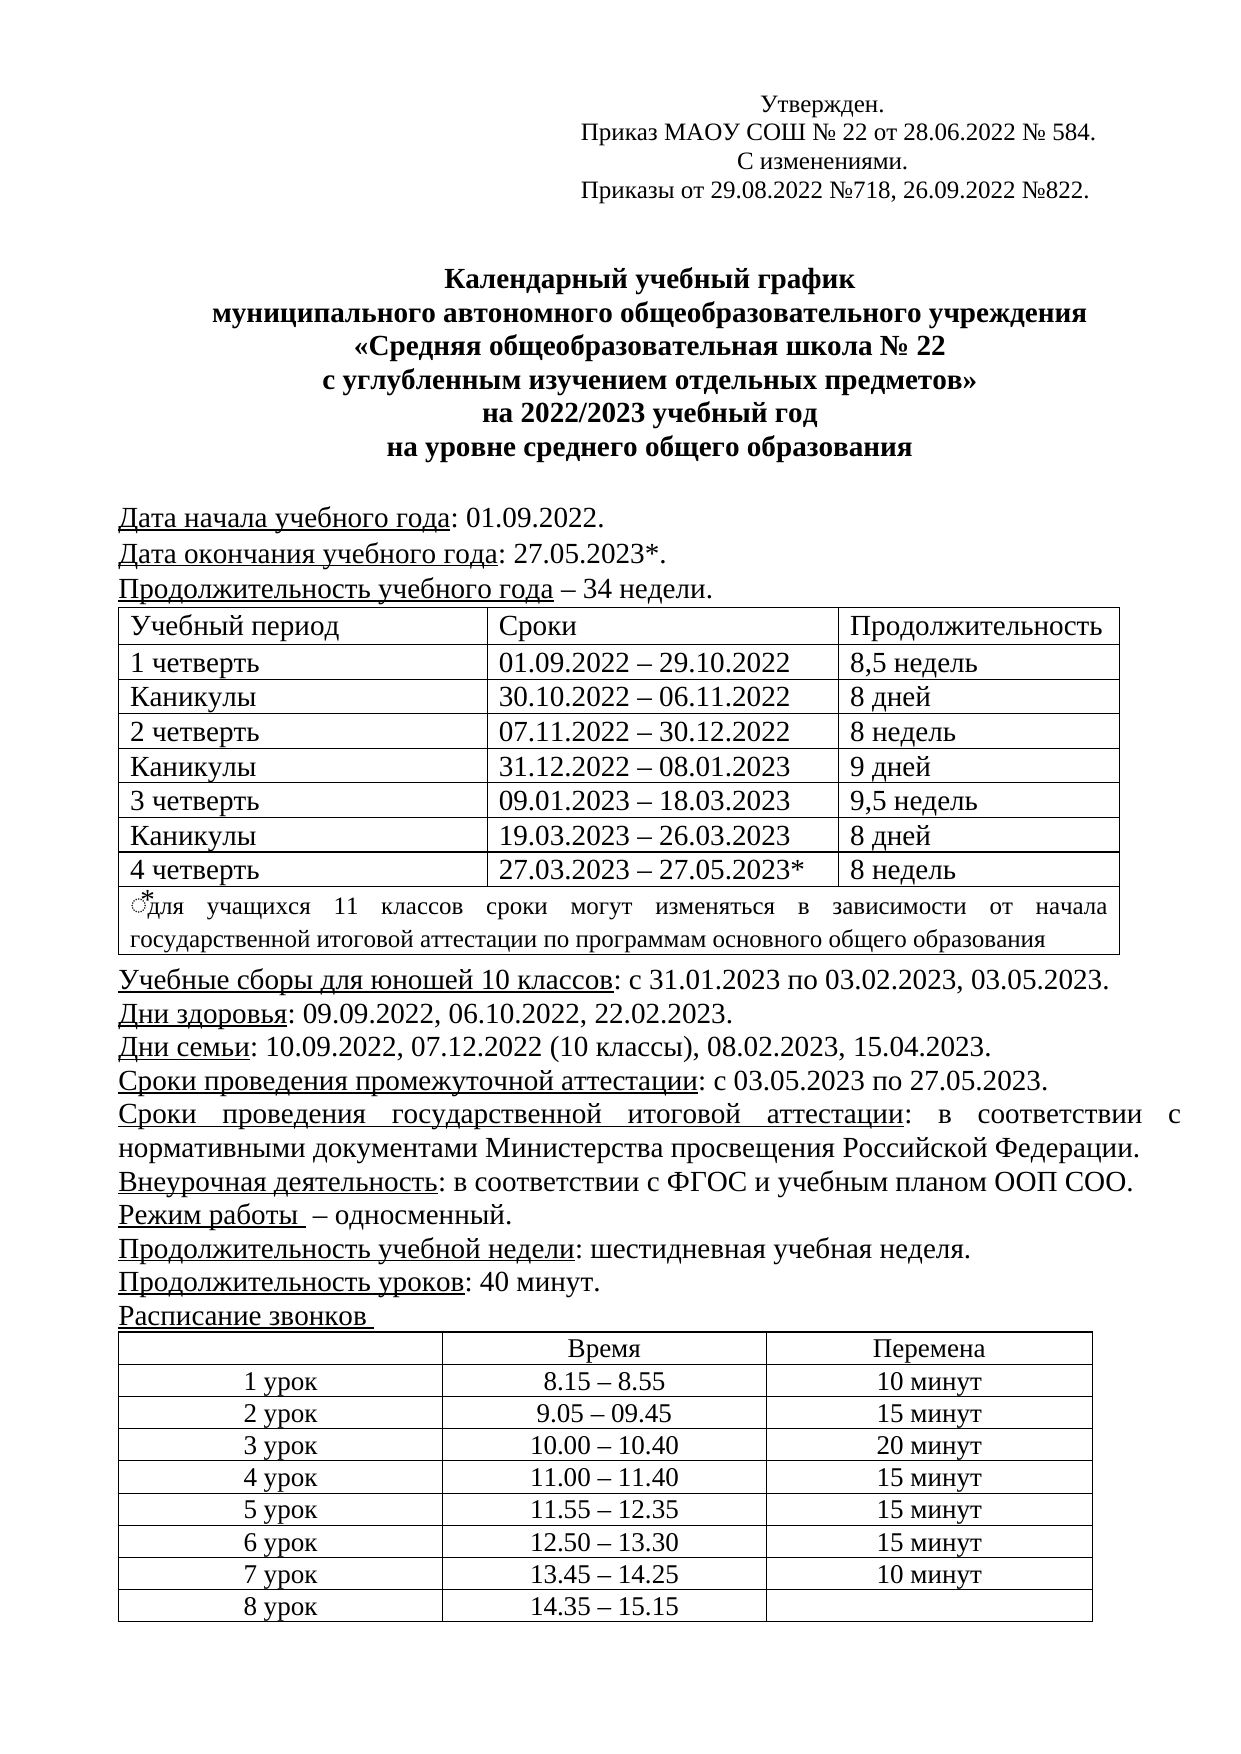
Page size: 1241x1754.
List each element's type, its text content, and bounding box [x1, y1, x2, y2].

table_cell Каникулы [119, 680, 487, 713]
table_cell 2 урок [119, 1397, 442, 1428]
text Приказ МАОУ СОШ № 22 от 28.06.2022 № 584. [118, 117, 1181, 146]
text на 2022/2023 учебный год [118, 395, 1181, 429]
table_cell Каникулы [119, 749, 487, 782]
text Сроки проведения промежуточной аттестации: с 03.05.2023 по 27.05.2023. [118, 1063, 1181, 1097]
table_header Продолжительность [839, 608, 1119, 644]
table_cell ⃰для учащихся 11 классов сроки могут изменяться в зависимости от начала государственной итоговой аттестации по программам основного общего образования [119, 887, 1119, 954]
text Приказы от 29.08.2022 №718, 26.09.2022 №822. [118, 175, 1181, 204]
table_header Сроки [488, 608, 838, 644]
text С изменениями. [118, 146, 1181, 175]
table_cell 6 урок [119, 1526, 442, 1557]
text Календарный учебный график [118, 261, 1181, 295]
table_cell 19.03.2023 – 26.03.2023 [488, 818, 838, 851]
text Сроки проведения государственной итоговой аттестации: в соответствии с нормативными документами Министерства просвещения Российской Федерации. [118, 1097, 1181, 1164]
table_cell 30.10.2022 – 06.11.2022 [488, 680, 838, 713]
table_cell 4 урок [119, 1461, 442, 1492]
table_cell 8 недель [839, 714, 1119, 748]
text Дни здоровья: 09.09.2022, 06.10.2022, 22.02.2023. [118, 996, 1181, 1029]
table_cell 9,5 недель [839, 783, 1119, 817]
table_header Перемена [767, 1333, 1092, 1364]
text Продолжительность учебной недели: шестидневная учебная неделя. [118, 1231, 1181, 1264]
table_cell 15 минут [767, 1397, 1092, 1428]
table_cell 09.01.2023 – 18.03.2023 [488, 783, 838, 817]
table_cell 8 недель [839, 853, 1119, 886]
table_cell 12.50 – 13.30 [443, 1526, 766, 1557]
text Расписание звонков [118, 1298, 1181, 1331]
table_cell 7 урок [119, 1558, 442, 1589]
table_cell 3 четверть [119, 783, 487, 817]
table_cell 15 минут [767, 1461, 1092, 1492]
table_cell 5 урок [119, 1494, 442, 1524]
table_cell 9.05 – 09.45 [443, 1397, 766, 1428]
text Дата начала учебного года: 01.09.2022. [118, 500, 1181, 534]
text Внеурочная деятельность: в соответствии с ФГОС и учебным планом ООП СОО. [118, 1164, 1181, 1197]
table_cell 8 дней [839, 818, 1119, 851]
table_cell 9 дней [839, 749, 1119, 782]
table_cell 11.00 – 11.40 [443, 1461, 766, 1492]
table_cell 13.45 – 14.25 [443, 1558, 766, 1589]
table_cell 11.55 – 12.35 [443, 1494, 766, 1524]
table_cell 27.03.2023 – 27.05.2023* [488, 853, 838, 886]
table_cell 07.11.2022 – 30.12.2022 [488, 714, 838, 748]
text Дни семьи: 10.09.2022, 07.12.2022 (10 классы), 08.02.2023, 15.04.2023. [118, 1029, 1181, 1063]
text с углубленным изучением отдельных предметов» [118, 362, 1181, 395]
text Дата окончания учебного года: 27.05.2023*. [118, 536, 1181, 569]
table_cell 15 минут [767, 1526, 1092, 1557]
table_cell 3 урок [119, 1429, 442, 1460]
table_cell 8 дней [839, 680, 1119, 713]
table_header [119, 1333, 442, 1364]
table_cell 10 минут [767, 1365, 1092, 1396]
table_cell 1 урок [119, 1365, 442, 1396]
text на уровне среднего общего образования [118, 429, 1181, 462]
table_cell 01.09.2022 – 29.10.2022 [488, 645, 838, 678]
text Режим работы – односменный. [118, 1197, 1181, 1231]
table_cell 2 четверть [119, 714, 487, 748]
table_header Время [443, 1333, 766, 1364]
table_cell Каникулы [119, 818, 487, 851]
table_cell 10.00 – 10.40 [443, 1429, 766, 1460]
table_cell [767, 1590, 1092, 1621]
text Продолжительность учебного года – 34 недели. [118, 571, 1181, 605]
table_cell 8,5 недель [839, 645, 1119, 678]
table_cell 8 урок [119, 1590, 442, 1621]
text «Средняя общеобразовательная школа № 22 [118, 328, 1181, 362]
text Утвержден. [118, 89, 1181, 117]
table_cell 15 минут [767, 1494, 1092, 1524]
table_header Учебный период [119, 608, 487, 644]
table_cell 20 минут [767, 1429, 1092, 1460]
text Учебные сборы для юношей 10 классов: с 31.01.2023 по 03.02.2023, 03.05.2023. [118, 962, 1181, 996]
table_cell 31.12.2022 – 08.01.2023 [488, 749, 838, 782]
table_cell 14.35 – 15.15 [443, 1590, 766, 1621]
table_cell 8.15 – 8.55 [443, 1365, 766, 1396]
text Продолжительность уроков: 40 минут. [118, 1264, 1181, 1298]
text муниципального автономного общеобразовательного учреждения [118, 295, 1181, 328]
table_cell 1 четверть [119, 645, 487, 678]
table_cell 10 минут [767, 1558, 1092, 1589]
table_cell 4 четверть [119, 853, 487, 886]
